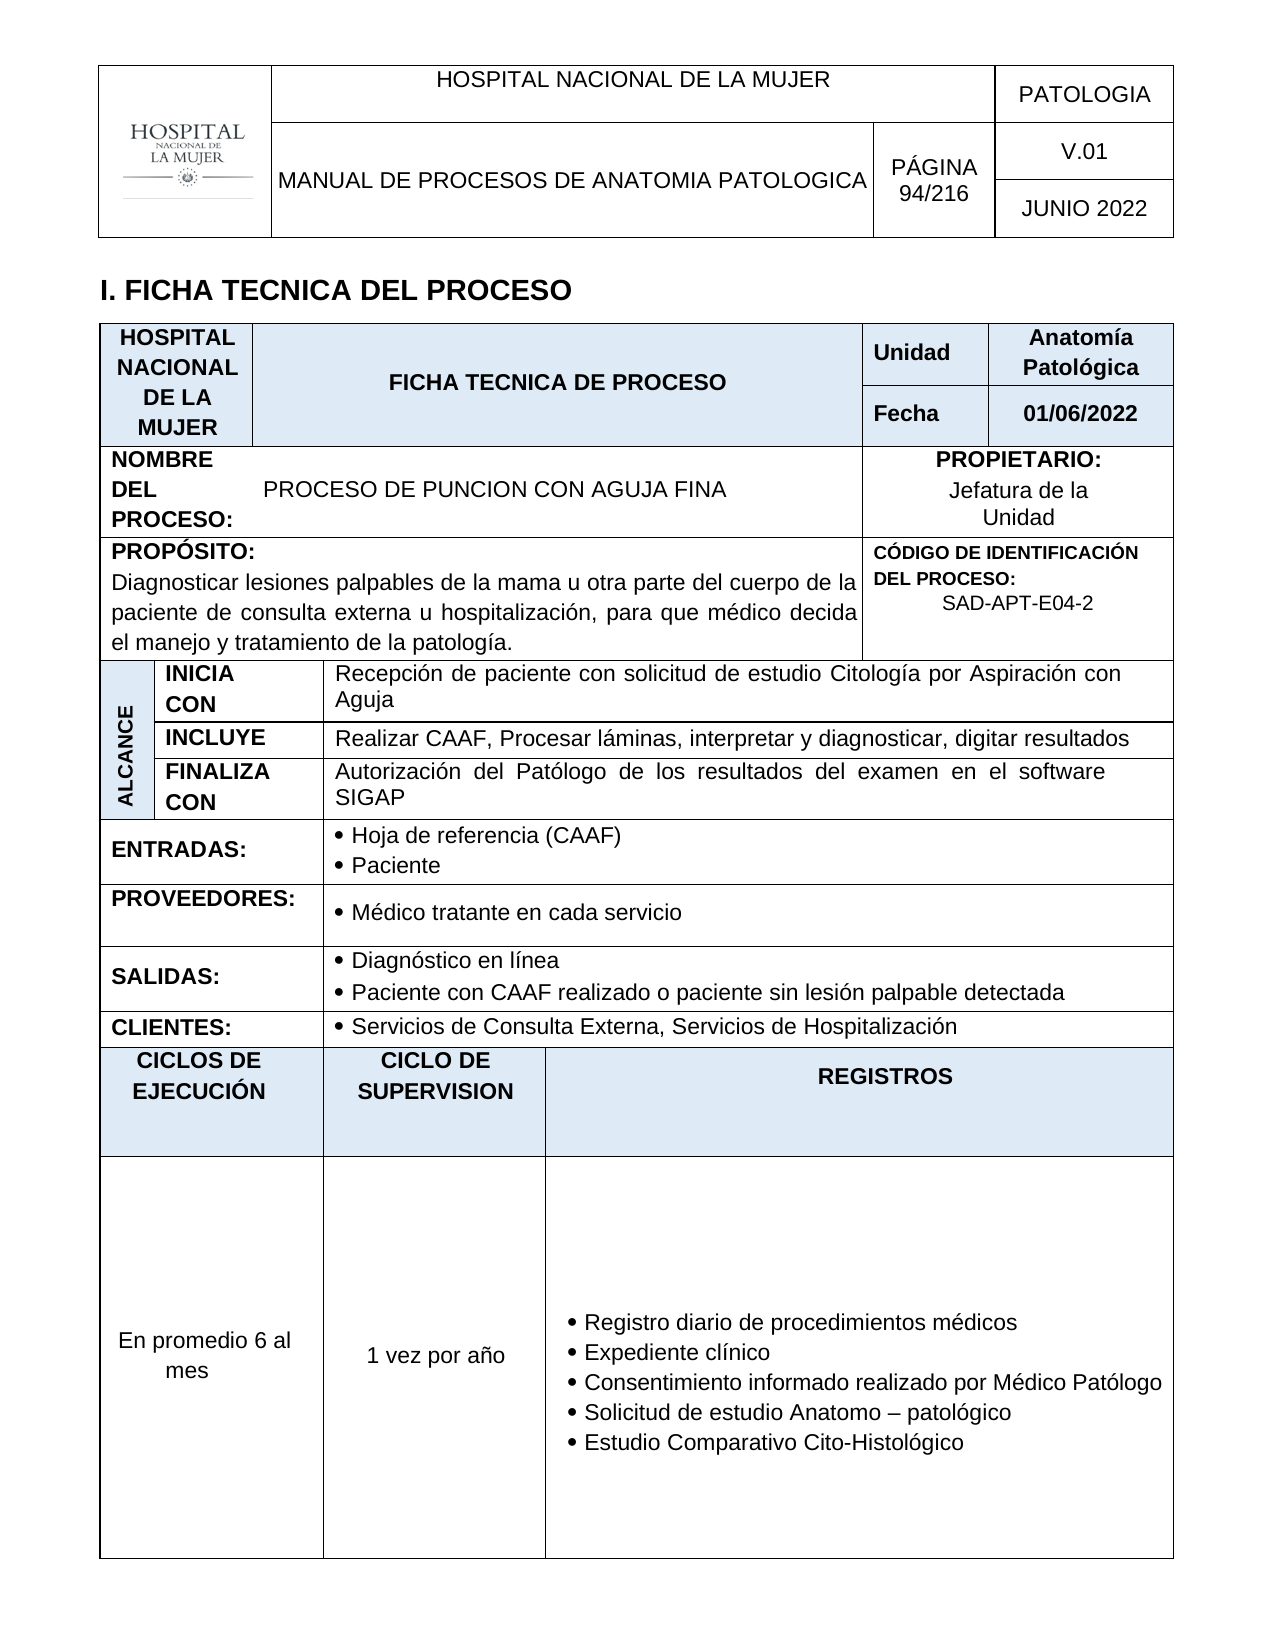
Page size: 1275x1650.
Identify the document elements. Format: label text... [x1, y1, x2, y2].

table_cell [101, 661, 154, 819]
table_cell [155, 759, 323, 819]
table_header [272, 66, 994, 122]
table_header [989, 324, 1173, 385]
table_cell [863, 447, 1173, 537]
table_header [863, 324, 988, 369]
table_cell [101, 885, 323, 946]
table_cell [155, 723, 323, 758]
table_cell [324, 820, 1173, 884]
text I. FICHA TECNICA DEL PROCESO [100, 272, 1187, 306]
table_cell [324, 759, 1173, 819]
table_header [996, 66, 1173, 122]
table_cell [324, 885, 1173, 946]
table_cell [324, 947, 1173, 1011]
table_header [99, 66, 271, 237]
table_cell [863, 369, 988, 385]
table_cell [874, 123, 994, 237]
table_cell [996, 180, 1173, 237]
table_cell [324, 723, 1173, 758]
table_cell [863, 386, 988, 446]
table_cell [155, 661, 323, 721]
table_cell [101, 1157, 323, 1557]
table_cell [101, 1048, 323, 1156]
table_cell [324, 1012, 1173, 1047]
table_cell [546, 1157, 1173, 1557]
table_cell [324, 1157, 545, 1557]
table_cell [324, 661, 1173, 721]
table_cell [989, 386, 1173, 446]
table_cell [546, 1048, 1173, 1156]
picture [122, 108, 254, 199]
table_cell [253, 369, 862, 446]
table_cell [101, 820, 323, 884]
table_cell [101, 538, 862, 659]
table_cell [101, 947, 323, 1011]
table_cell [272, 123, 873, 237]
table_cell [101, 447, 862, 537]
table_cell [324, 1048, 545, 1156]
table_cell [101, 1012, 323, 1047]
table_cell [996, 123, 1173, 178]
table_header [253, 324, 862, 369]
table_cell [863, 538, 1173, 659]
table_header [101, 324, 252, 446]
